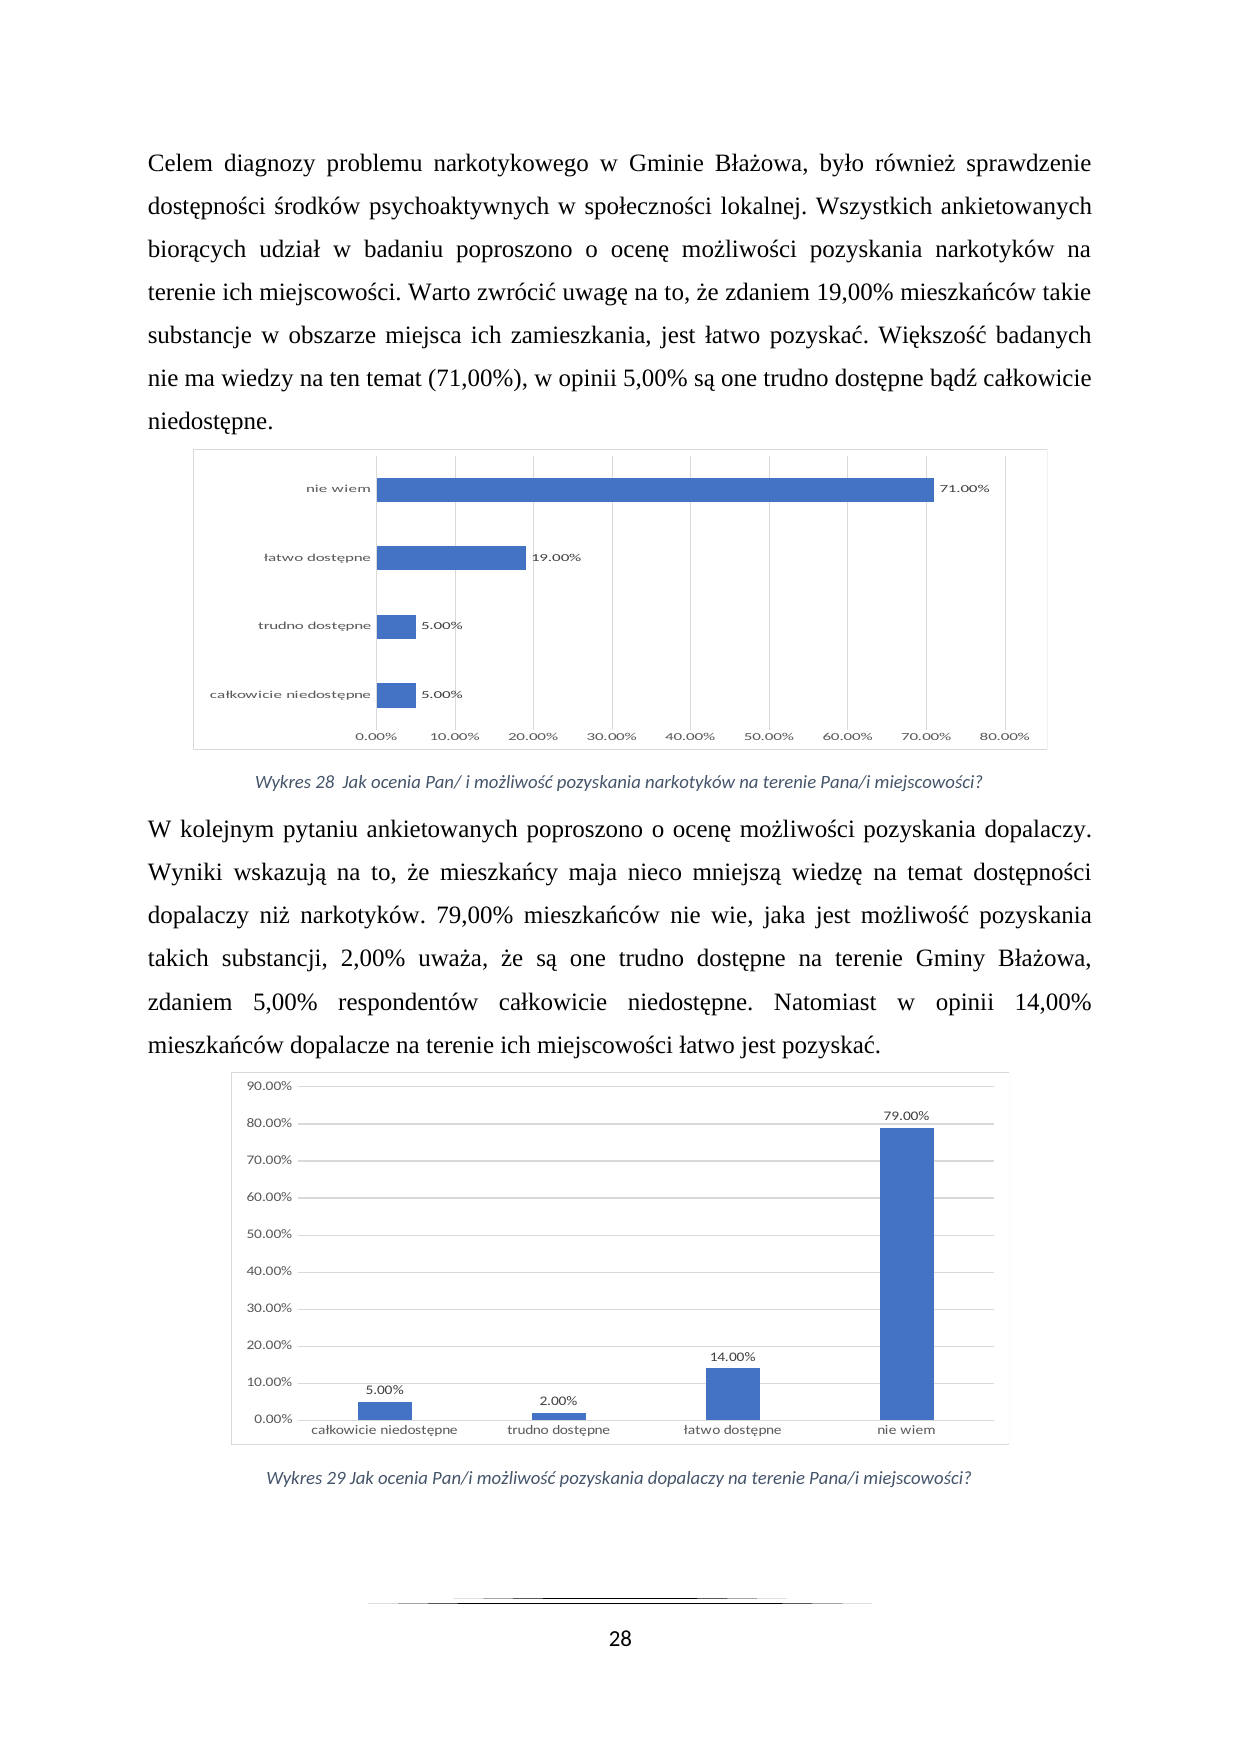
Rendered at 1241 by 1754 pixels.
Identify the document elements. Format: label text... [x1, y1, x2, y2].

text Celem diagnozy problemu narkotykowego w Gminie Błażowa, było również sprawdzenie dostępności środków psychoaktywnych w społeczności lokalnej. Wszystkich ankietowanych biorących udział w badaniu poproszono o ocenę możliwości pozyskania narkotyków na terenie ich miejscowości. Warto zwrócić uwagę na to, że zdaniem 19,00% mieszkańców takie substancje w obszarze miejsca ich zamieszkania, jest łatwo pozyskać. Większość badanych nie ma wiedzy na ten temat (71,00%), w opinii 5,00% są one trudno dostępne bądź całkowicie niedostępne. [148, 148, 1093, 435]
text W kolejnym pytaniu ankietowanych poproszono o ocenę możliwości pozyskania dopalaczy. Wyniki wskazują na to, że mieszkańcy maja nieco mniejszą wiedzę na temat dostępności dopalaczy niż narkotyków. 79,00% mieszkańców nie wie, jaka jest możliwość pozyskania takich substancji, 2,00% uważa, że są one trudno dostępne na terenie Gminy Błażowa, zdaniem 5,00% respondentów całkowicie niedostępne. Natomiast w opinii 14,00% mieszkańców dopalacze na terenie ich miejscowości łatwo jest pozyskać. [148, 814, 1093, 1058]
